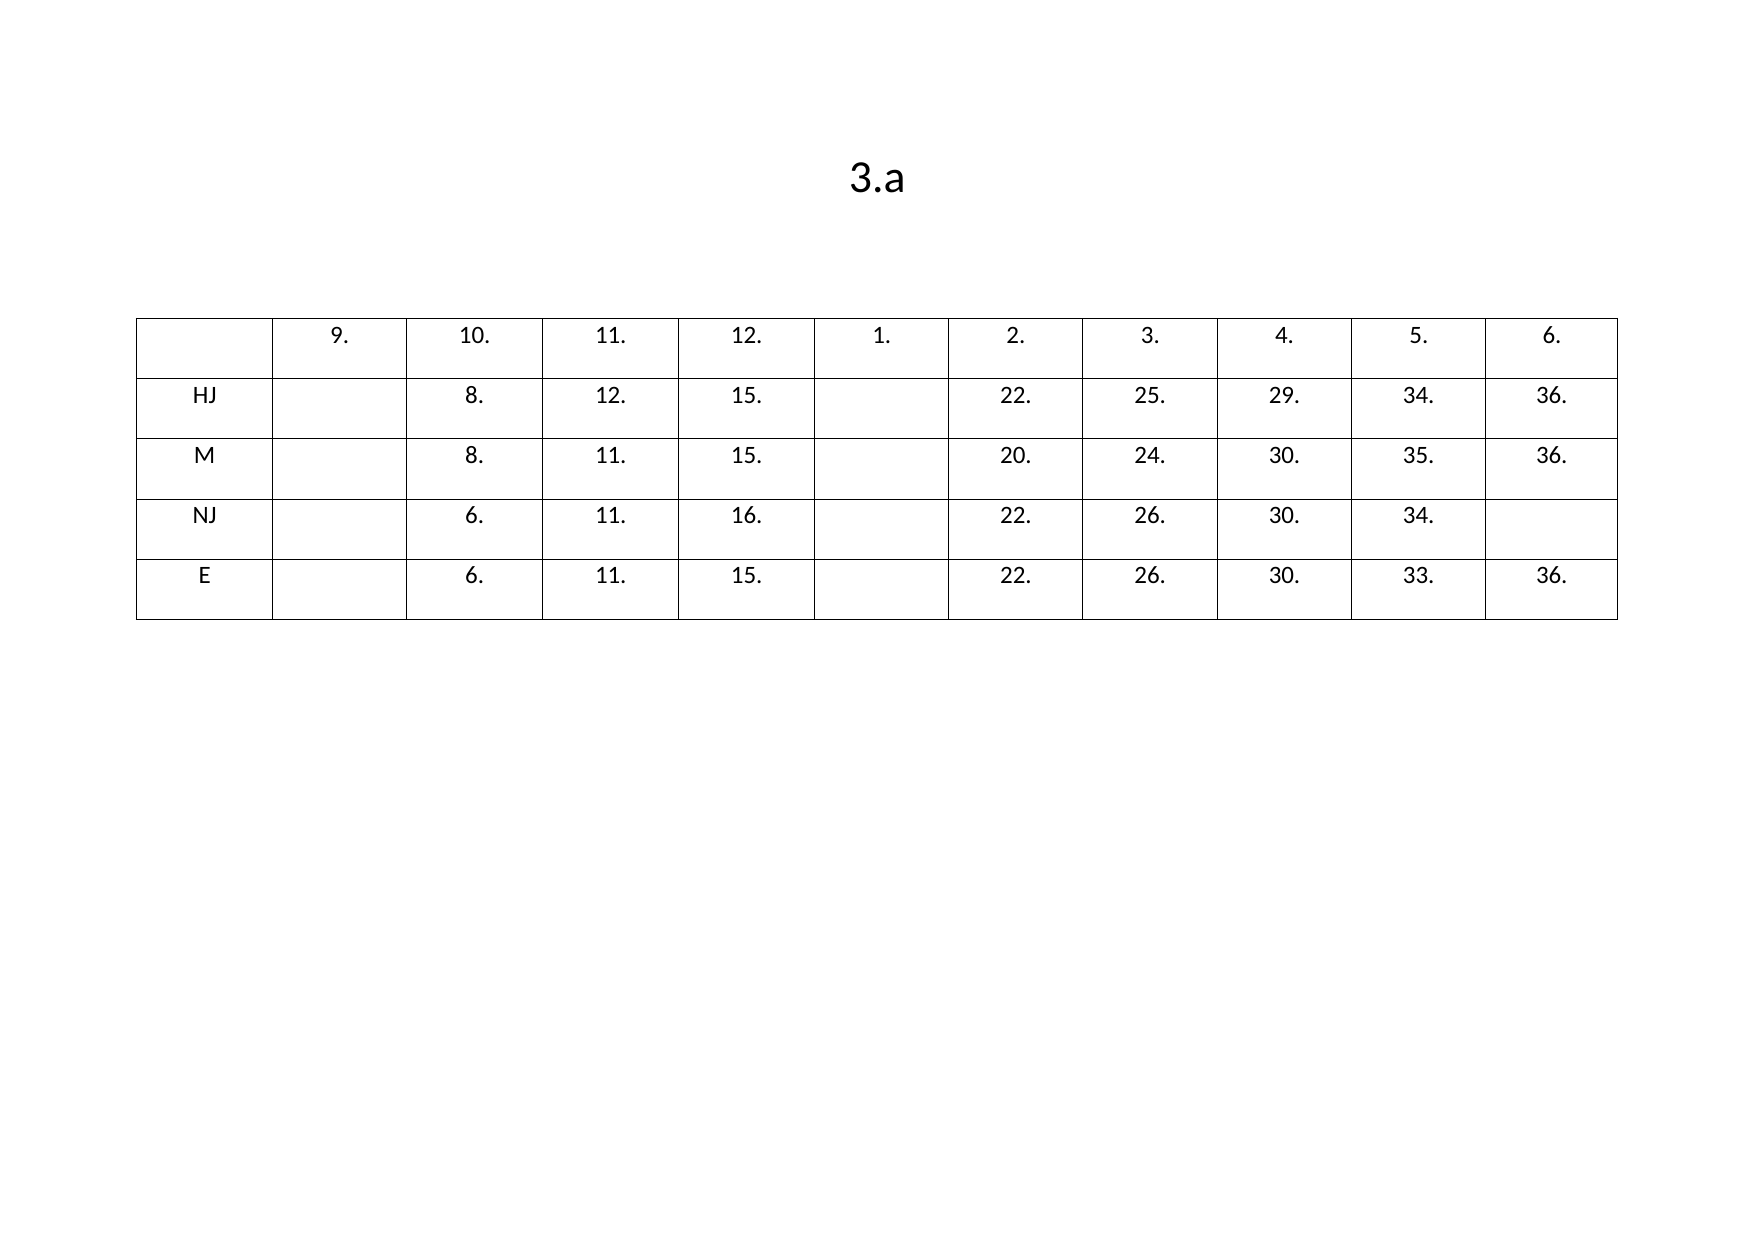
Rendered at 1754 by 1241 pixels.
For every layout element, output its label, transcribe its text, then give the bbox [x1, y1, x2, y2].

table_cell 30. [1218, 560, 1351, 619]
table_cell 20. [949, 439, 1082, 498]
table_cell E [137, 560, 272, 619]
table_cell 36. [1486, 439, 1617, 498]
table_cell 34. [1352, 379, 1485, 438]
table_cell [815, 439, 948, 498]
table_cell 12. [543, 379, 678, 438]
table_header 11. [543, 319, 678, 378]
table_cell 22. [949, 500, 1082, 559]
table_cell [815, 500, 948, 559]
table_cell 15. [679, 439, 814, 498]
table_cell 15. [679, 560, 814, 619]
table_cell [273, 439, 406, 498]
text 3.a [148, 148, 1606, 203]
table_cell [273, 500, 406, 559]
table_cell 30. [1218, 500, 1351, 559]
table_header 4. [1218, 319, 1351, 378]
table_cell 16. [679, 500, 814, 559]
table_header 10. [407, 319, 542, 378]
table_header 6. [1486, 319, 1617, 378]
table_header [137, 319, 272, 378]
table_cell 22. [949, 379, 1082, 438]
table_header 2. [949, 319, 1082, 378]
table_cell 30. [1218, 439, 1351, 498]
table_header 1. [815, 319, 948, 378]
table_header 12. [679, 319, 814, 378]
table_cell 15. [679, 379, 814, 438]
table_cell 36. [1486, 560, 1617, 619]
table_cell NJ [137, 500, 272, 559]
table_cell 11. [543, 560, 678, 619]
table_header 9. [273, 319, 406, 378]
table_cell 33. [1352, 560, 1485, 619]
table_cell 35. [1352, 439, 1485, 498]
table_cell 6. [407, 560, 542, 619]
table_cell 6. [407, 500, 542, 559]
table_cell 8. [407, 379, 542, 438]
table_cell [815, 379, 948, 438]
table_cell 26. [1083, 560, 1217, 619]
table_cell 34. [1352, 500, 1485, 559]
table_header 3. [1083, 319, 1217, 378]
table_cell HJ [137, 379, 272, 438]
table_cell 22. [949, 560, 1082, 619]
table_cell 11. [543, 500, 678, 559]
table_cell 24. [1083, 439, 1217, 498]
table_cell 26. [1083, 500, 1217, 559]
table_cell 36. [1486, 379, 1617, 438]
table_cell 11. [543, 439, 678, 498]
table_cell [1486, 500, 1617, 559]
table_cell [273, 379, 406, 438]
table_cell 29. [1218, 379, 1351, 438]
table_header 5. [1352, 319, 1485, 378]
table_cell 8. [407, 439, 542, 498]
table_cell M [137, 439, 272, 498]
table_cell [815, 560, 948, 619]
table_cell [273, 560, 406, 619]
table_cell 25. [1083, 379, 1217, 438]
